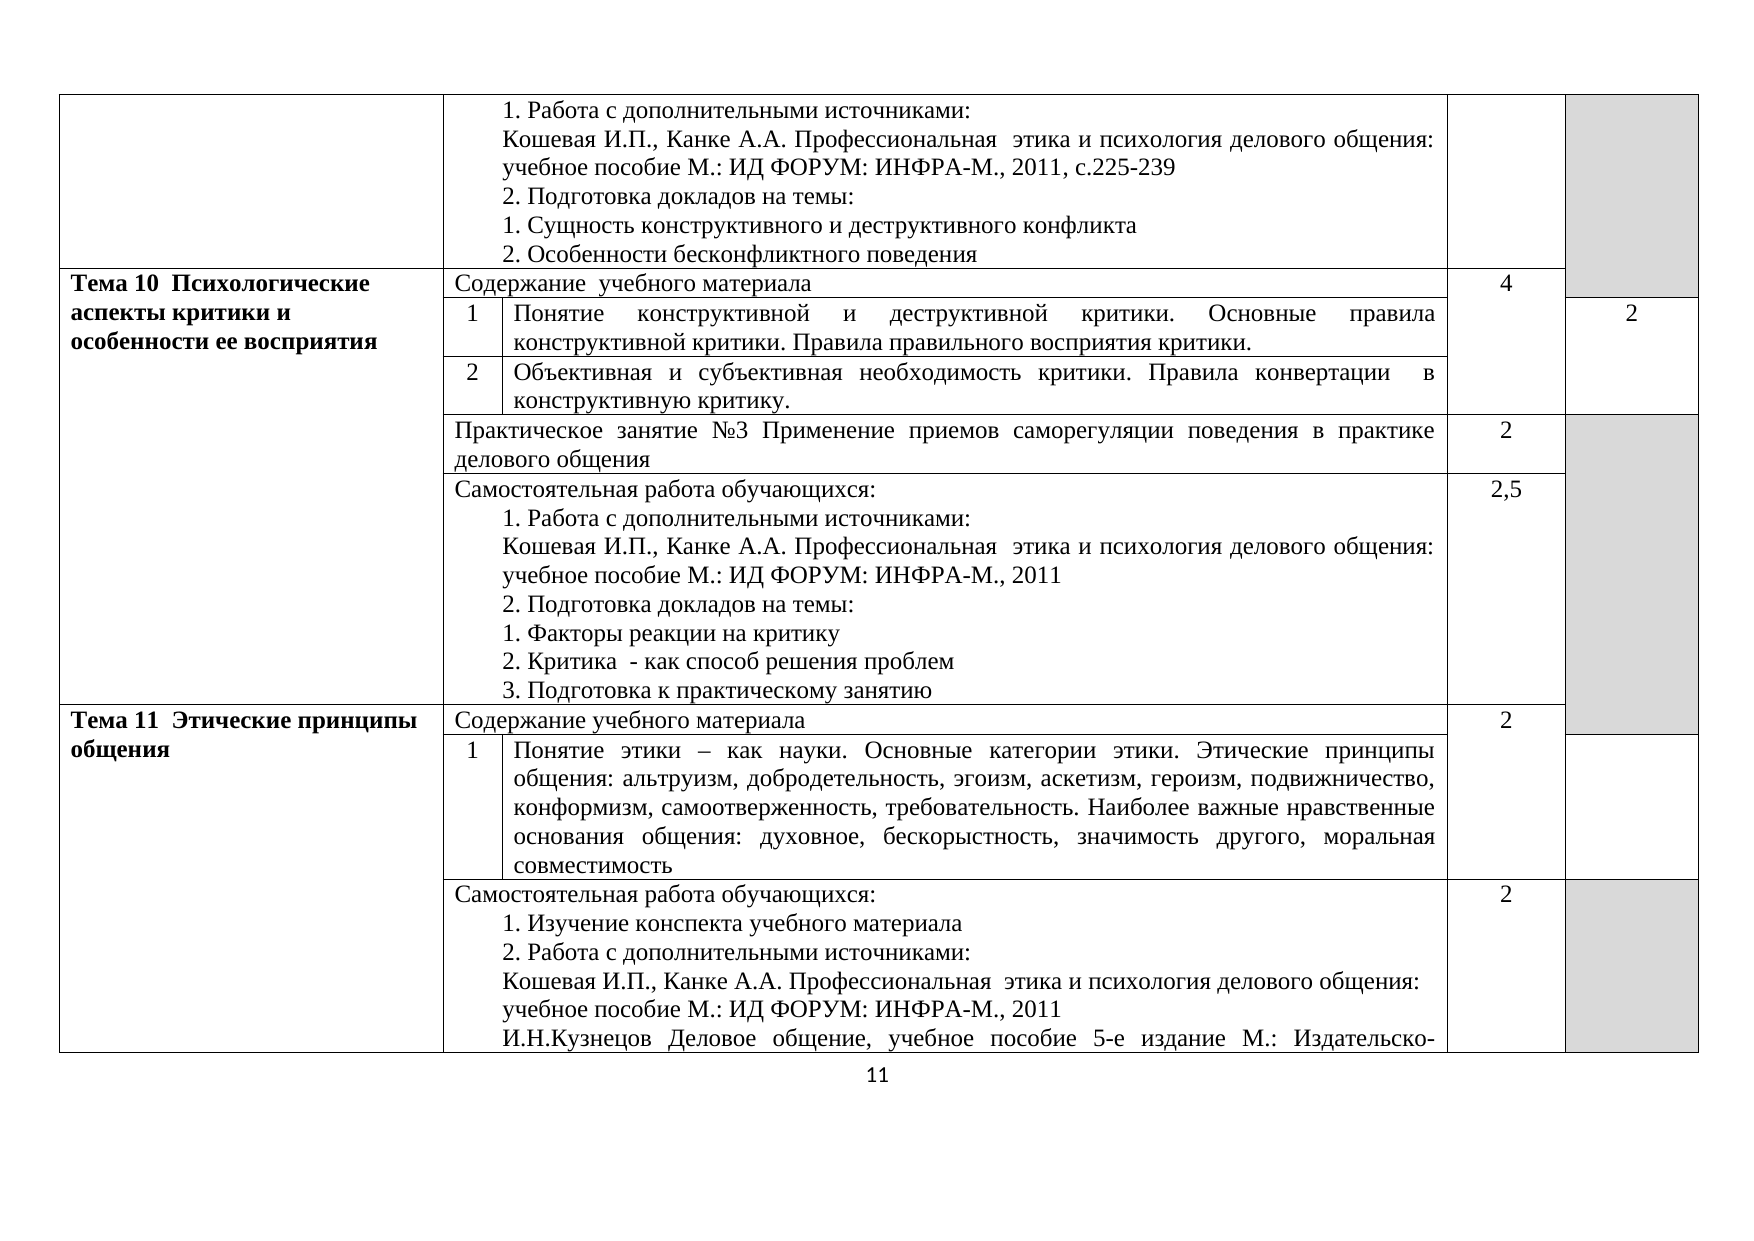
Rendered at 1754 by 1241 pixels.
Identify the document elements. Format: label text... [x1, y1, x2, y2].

table_cell Тема 10 Психологические аспекты критики и особенности ее восприятия [60, 269, 443, 704]
table_cell Практическое занятие №3 Применение приемов саморегуляции поведения в практике делового общения [444, 415, 1447, 473]
table_cell Понятие этики – как науки. Основные категории этики. Этические принципы общения: альтруизм, добродетельность, эгоизм, аскетизм, героизм, подвижничество, конформизм, самоотверженность, требовательность. Наиболее важные нравственные основания общения: духовное, бескорыстность, значимость другого, моральная совместимость [503, 735, 1447, 878]
table_cell 1 [444, 735, 502, 878]
table_cell [1566, 880, 1698, 1052]
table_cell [444, 880, 1447, 1052]
table_cell 2 [1448, 880, 1565, 1052]
table_cell Самостоятельная работа обучающихся: 1. Работа с дополнительными источниками: Кошевая И.П., Канке А.А. Профессиональная этика и психология делового общения: учебное пособие М.: ИД ФОРУМ: ИНФРА-М., 2011 2. Подготовка докладов на темы: 1. Факторы реакции на критику 2. Критика - как способ решения проблем 3. Подготовка к практическому занятию [444, 474, 1447, 704]
table_cell 2,5 [1448, 474, 1565, 704]
table_cell [1566, 95, 1698, 297]
table_cell Содержание учебного материала [444, 705, 1447, 734]
table_cell 2 [1448, 95, 1565, 267]
table_cell 4 [1448, 269, 1565, 414]
table_cell 2 [444, 357, 502, 414]
table_cell 2 [1566, 298, 1698, 414]
table_cell Содержание учебного материала [444, 269, 1447, 297]
table_cell 2 [1448, 415, 1565, 473]
table_cell 1 [444, 298, 502, 356]
table_cell [1566, 735, 1698, 878]
table_cell [1566, 415, 1698, 734]
table_cell 2 [1448, 705, 1565, 878]
table_cell Объективная и субъективная необходимость критики. Правила конвертации в конструктивную критику. [503, 357, 1447, 414]
table_cell Тема 11 Этические принципы общения [60, 705, 443, 1052]
table_cell Понятие конструктивной и деструктивной критики. Основные правила конструктивной критики. Правила правильного восприятия критики. [503, 298, 1447, 356]
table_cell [444, 95, 1447, 267]
